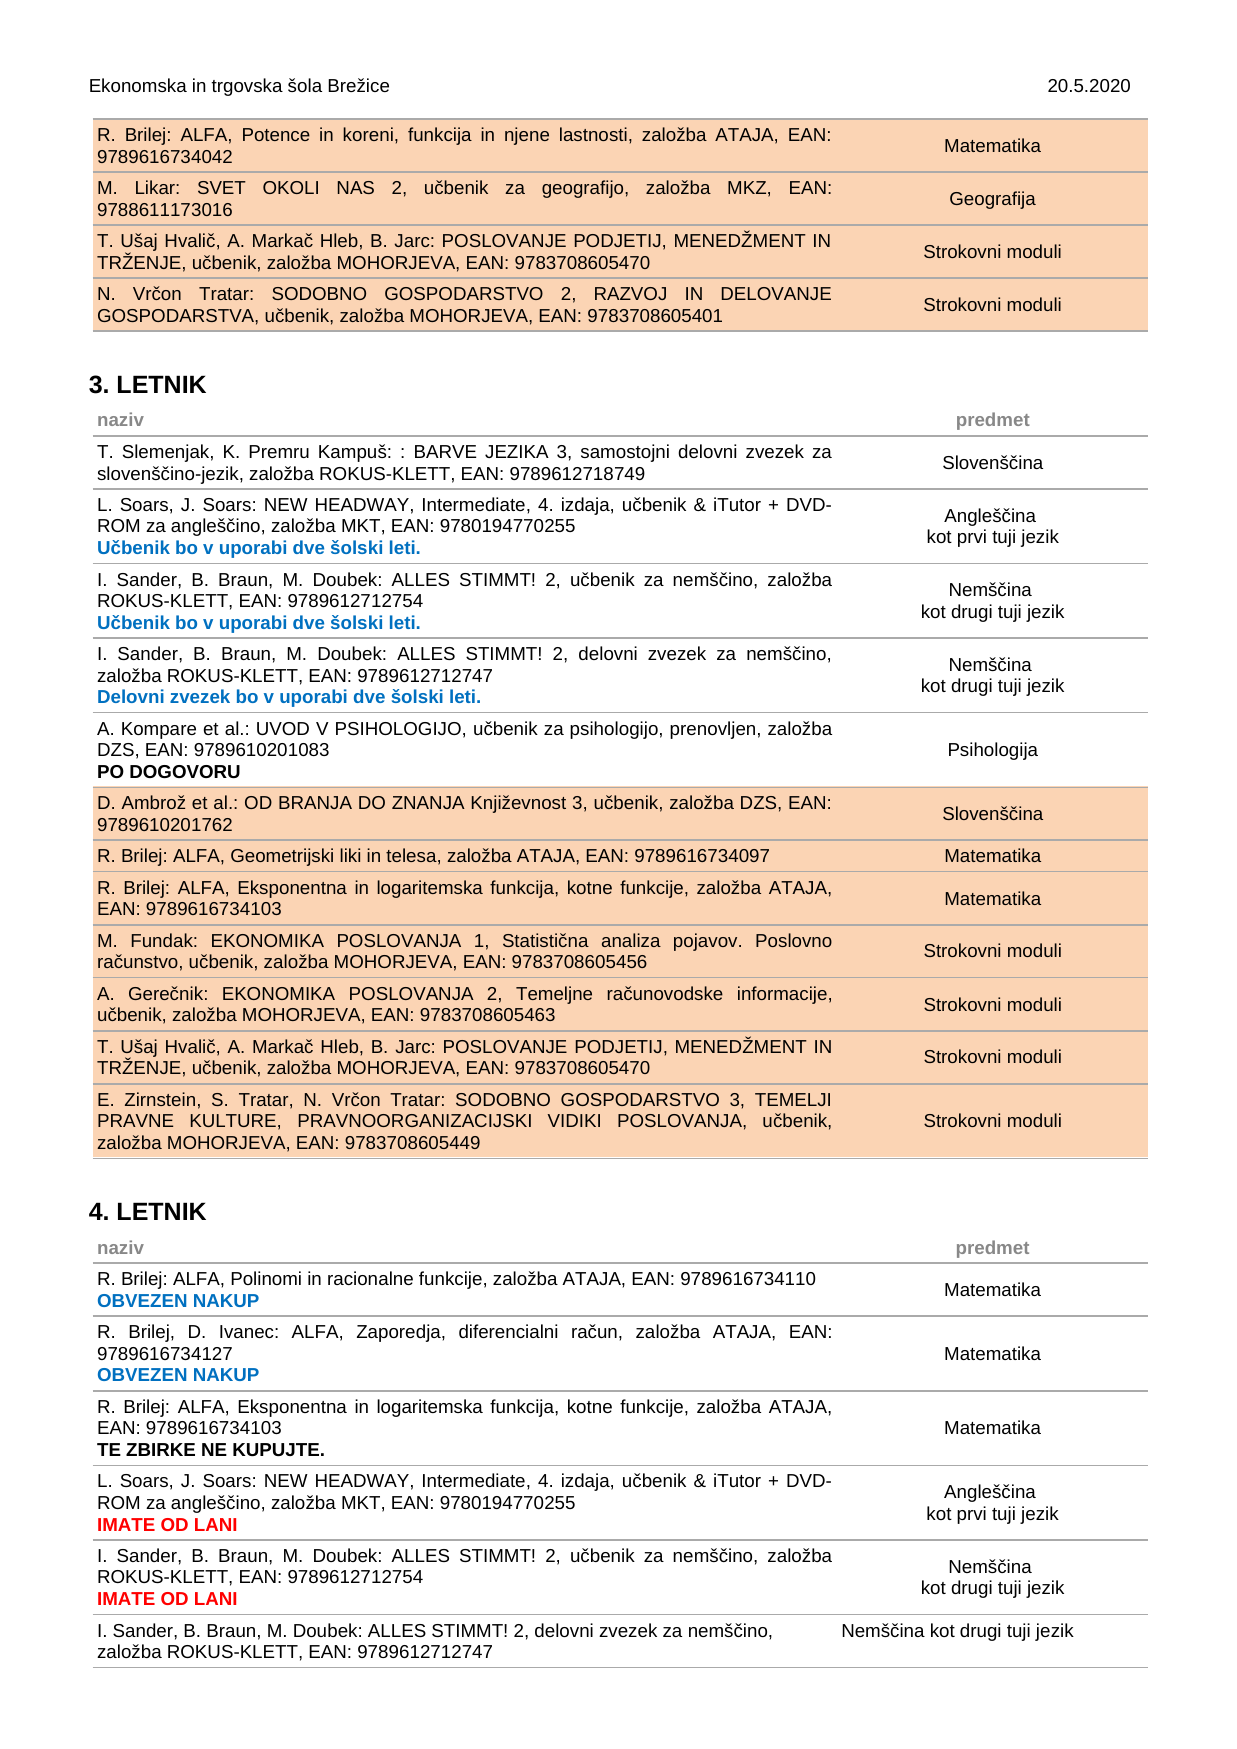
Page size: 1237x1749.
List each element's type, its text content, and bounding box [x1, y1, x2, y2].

table_cell Geografija [837, 173, 1148, 224]
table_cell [837, 1541, 1148, 1614]
table_cell Strokovni moduli [837, 1085, 1148, 1157]
table_cell Strokovni moduli [837, 1032, 1148, 1083]
table_cell D. Ambrož et al.: OD BRANJA DO ZNANJA Književnost 3, učbenik, založba DZS, EAN: 9789610201762 [93, 788, 837, 839]
table_cell T. Slemenjak, K. Premru Kampuš: : BARVE JEZIKA 3, samostojni delovni zvezek za slovenščino-jezik, založba ROKUS-KLETT, EAN: 9789612718749 [93, 437, 837, 488]
table_cell Psihologija [837, 713, 1148, 786]
table_cell R. Brilej: ALFA, Eksponentna in logaritemska funkcija, kotne funkcije, založba ATAJA, EAN: 9789616734103 TE ZBIRKE NE KUPUJTE. [93, 1392, 837, 1464]
table_cell Matematika [837, 872, 1148, 924]
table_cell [837, 1615, 1148, 1667]
table_cell L. Soars, J. Soars: NEW HEADWAY, Intermediate, 4. izdaja, učbenik & iTutor + DVD-ROM za angleščino, založba MKT, EAN: 9780194770255 Učbenik bo v uporabi dve šolski leti. [93, 490, 837, 563]
table_cell Matematika [837, 1264, 1148, 1315]
table_cell Slovenščina [837, 788, 1148, 839]
table_cell R. Brilej: ALFA, Polinomi in racionalne funkcije, založba ATAJA, EAN: 9789616734110 OBVEZEN NAKUP [93, 1264, 837, 1315]
table_cell Matematika [837, 1392, 1148, 1464]
table_cell R. Brilej: ALFA, Geometrijski liki in telesa, založba ATAJA, EAN: 9789616734097 [93, 841, 837, 871]
table_cell Strokovni moduli [837, 978, 1148, 1030]
table_cell Strokovni moduli [837, 926, 1148, 977]
table_cell M. Likar: SVET OKOLI NAS 2, učbenik za geografijo, založba MKZ, EAN: 9788611173016 [93, 173, 837, 224]
table_cell I. Sander, B. Braun, M. Doubek: ALLES STIMMT! 2, učbenik za nemščino, založba ROKUS-KLETT, EAN: 9789612712754 Učbenik bo v uporabi dve šolski leti. [93, 564, 837, 637]
table_cell Slovenščina [837, 437, 1148, 488]
table_header predmet [837, 405, 1148, 435]
table_cell Matematika [837, 1317, 1148, 1390]
table_cell Matematika [837, 841, 1148, 871]
table_header naziv [93, 405, 837, 435]
table_cell I. Sander, B. Braun, M. Doubek: ALLES STIMMT! 2, učbenik za nemščino, založba ROKUS-KLETT, EAN: 9789612712754 IMATE OD LANI [93, 1541, 837, 1614]
table_cell R. Brilej: ALFA, Potence in koreni, funkcija in njene lastnosti, založba ATAJA, EAN: 9789616734042 [93, 120, 837, 171]
table_cell T. Ušaj Hvalič, A. Markač Hleb, B. Jarc: POSLOVANJE PODJETIJ, MENEDŽMENT IN TRŽENJE, učbenik, založba MOHORJEVA, EAN: 9783708605470 [93, 226, 837, 277]
table_cell Nemščina kot drugi tuji jezik [837, 639, 1148, 712]
table_cell R. Brilej: ALFA, Eksponentna in logaritemska funkcija, kotne funkcije, založba ATAJA, EAN: 9789616734103 [93, 872, 837, 924]
text 4. LETNIK [88, 1197, 1148, 1226]
table_cell I. Sander, B. Braun, M. Doubek: ALLES STIMMT! 2, delovni zvezek za nemščino, založba ROKUS-KLETT, EAN: 9789612712747 Delovni zvezek bo v uporabi dve šolski leti. [93, 639, 837, 712]
table_cell Matematika [837, 120, 1148, 171]
table_cell M. Fundak: EKONOMIKA POSLOVANJA 1, Statistična analiza pojavov. Poslovno računstvo, učbenik, založba MOHORJEVA, EAN: 9783708605456 [93, 926, 837, 977]
table_cell Nemščina kot drugi tuji jezik [837, 564, 1148, 637]
table_cell E. Zirnstein, S. Tratar, N. Vrčon Tratar: SODOBNO GOSPODARSTVO 3, TEMELJI PRAVNE KULTURE, PRAVNOORGANIZACIJSKI VIDIKI POSLOVANJA, učbenik, založba MOHORJEVA, EAN: 9783708605449 [93, 1085, 837, 1157]
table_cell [93, 1615, 837, 1667]
table_cell A. Gerečnik: EKONOMIKA POSLOVANJA 2, Temeljne računovodske informacije, učbenik, založba MOHORJEVA, EAN: 9783708605463 [93, 978, 837, 1030]
table_cell R. Brilej, D. Ivanec: ALFA, Zaporedja, diferencialni račun, založba ATAJA, EAN: 9789616734127 OBVEZEN NAKUP [93, 1317, 837, 1390]
table_cell L. Soars, J. Soars: NEW HEADWAY, Intermediate, 4. izdaja, učbenik & iTutor + DVD-ROM za angleščino, založba MKT, EAN: 9780194770255 IMATE OD LANI [93, 1466, 837, 1539]
table_cell Angleščina kot prvi tuji jezik [837, 1466, 1148, 1539]
table_header naziv [93, 1233, 837, 1262]
table_cell Strokovni moduli [837, 226, 1148, 277]
table_cell A. Kompare et al.: UVOD V PSIHOLOGIJO, učbenik za psihologijo, prenovljen, založba DZS, EAN: 9789610201083 PO DOGOVORU [93, 713, 837, 786]
table_cell Strokovni moduli [837, 279, 1148, 330]
table_cell N. Vrčon Tratar: SODOBNO GOSPODARSTVO 2, RAZVOJ IN DELOVANJE GOSPODARSTVA, učbenik, založba MOHORJEVA, EAN: 9783708605401 [93, 279, 837, 330]
table_cell T. Ušaj Hvalič, A. Markač Hleb, B. Jarc: POSLOVANJE PODJETIJ, MENEDŽMENT IN TRŽENJE, učbenik, založba MOHORJEVA, EAN: 9783708605470 [93, 1032, 837, 1083]
text 3. LETNIK [88, 370, 1148, 399]
table_header predmet [837, 1233, 1148, 1262]
table_cell Angleščina kot prvi tuji jezik [837, 490, 1148, 563]
